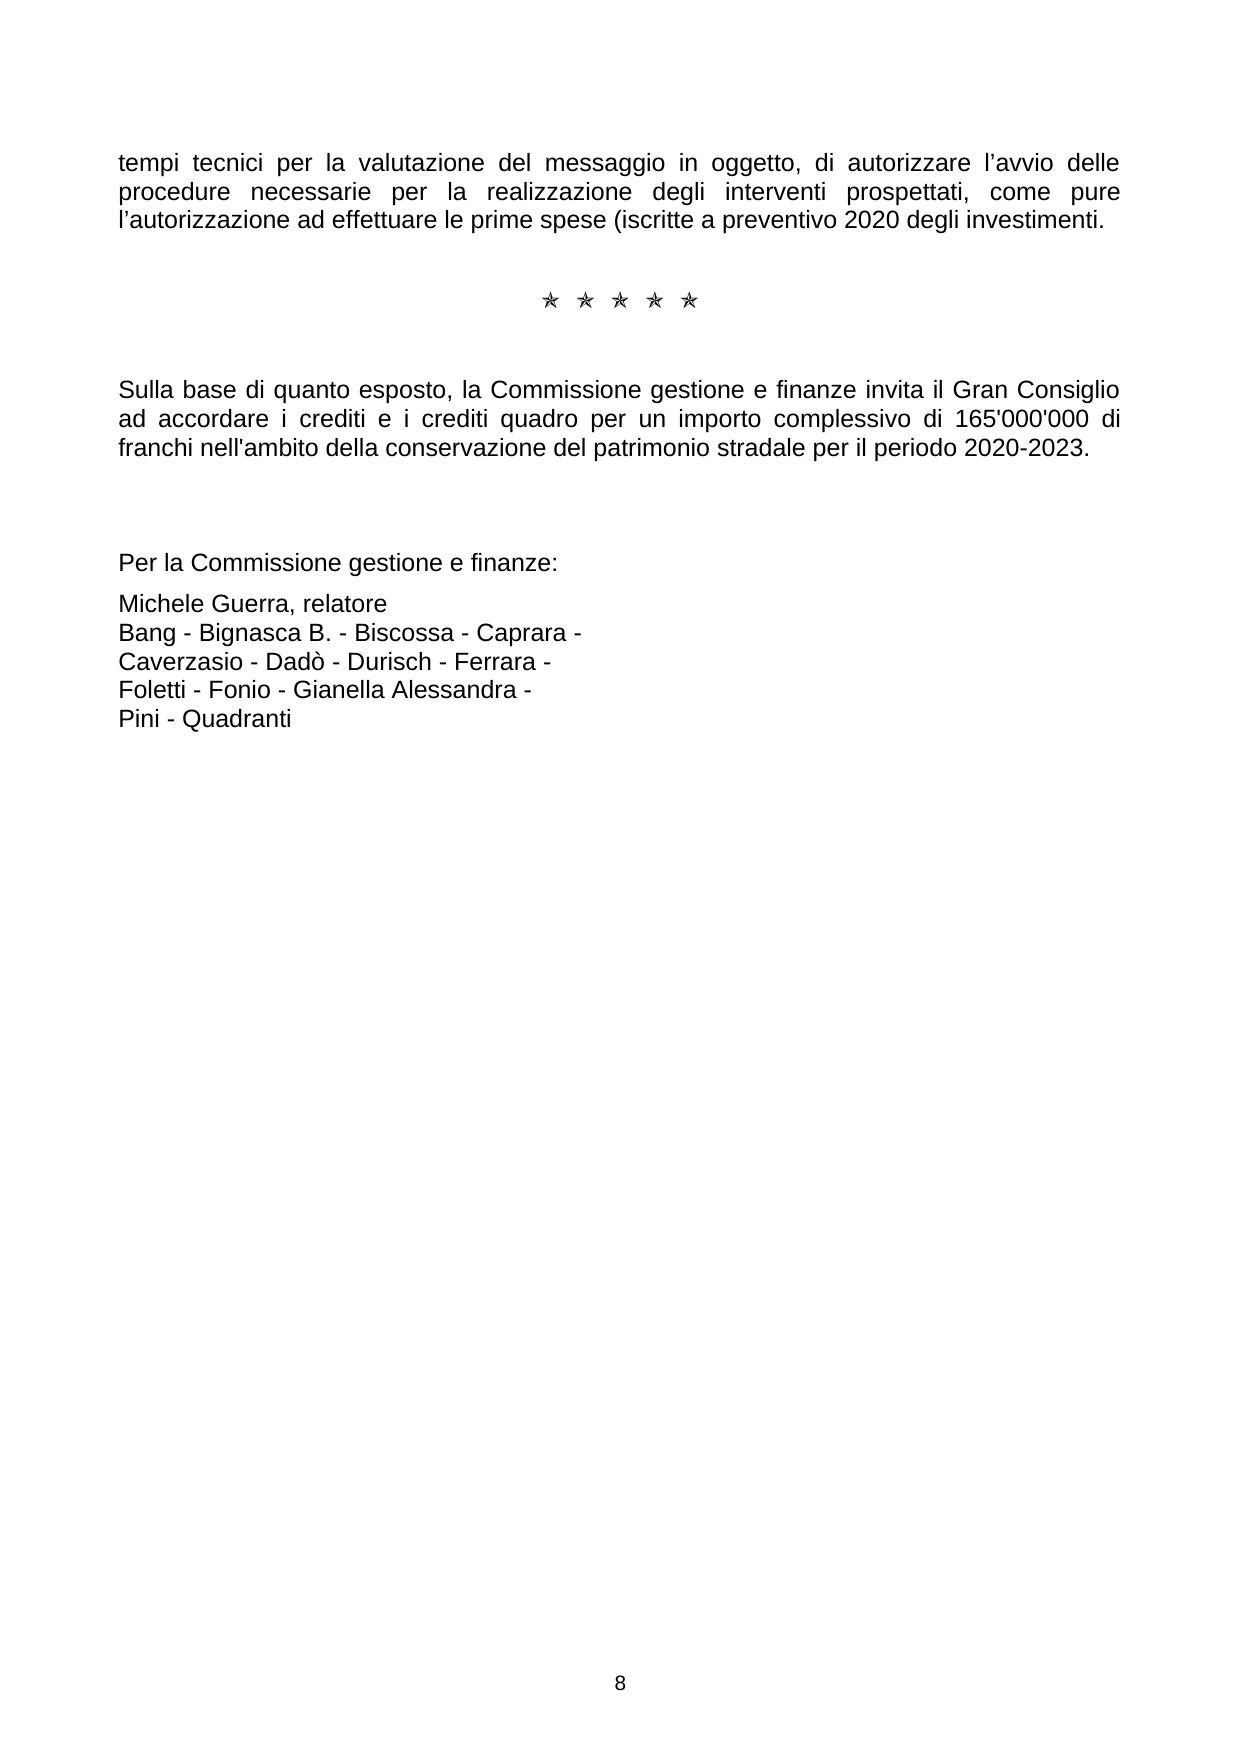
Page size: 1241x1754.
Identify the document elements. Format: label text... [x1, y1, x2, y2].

text Pini - Quadranti [118, 704, 1122, 733]
text Michele Guerra, relatore [118, 589, 1122, 618]
text Foletti - Fonio - Gianella Alessandra - [118, 676, 1122, 704]
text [118, 148, 1122, 234]
text Bang - Bignasca B. - Biscossa - Caprara - [118, 618, 1122, 647]
text Caverzasio - Dadò - Durisch - Ferrara - [118, 647, 1122, 676]
text Per gestione e finanze: [118, 548, 1122, 577]
text Sulla base di quanto esposto, la Commissione gestione e finanze invita il Gran Consiglio ad accordare i crediti e i crediti quadro per un importo complessivo di 165'000'000 di franchi nell'ambito della conservazione del patrimonio stradale per il periodo 2020-2023. [118, 376, 1122, 462]
